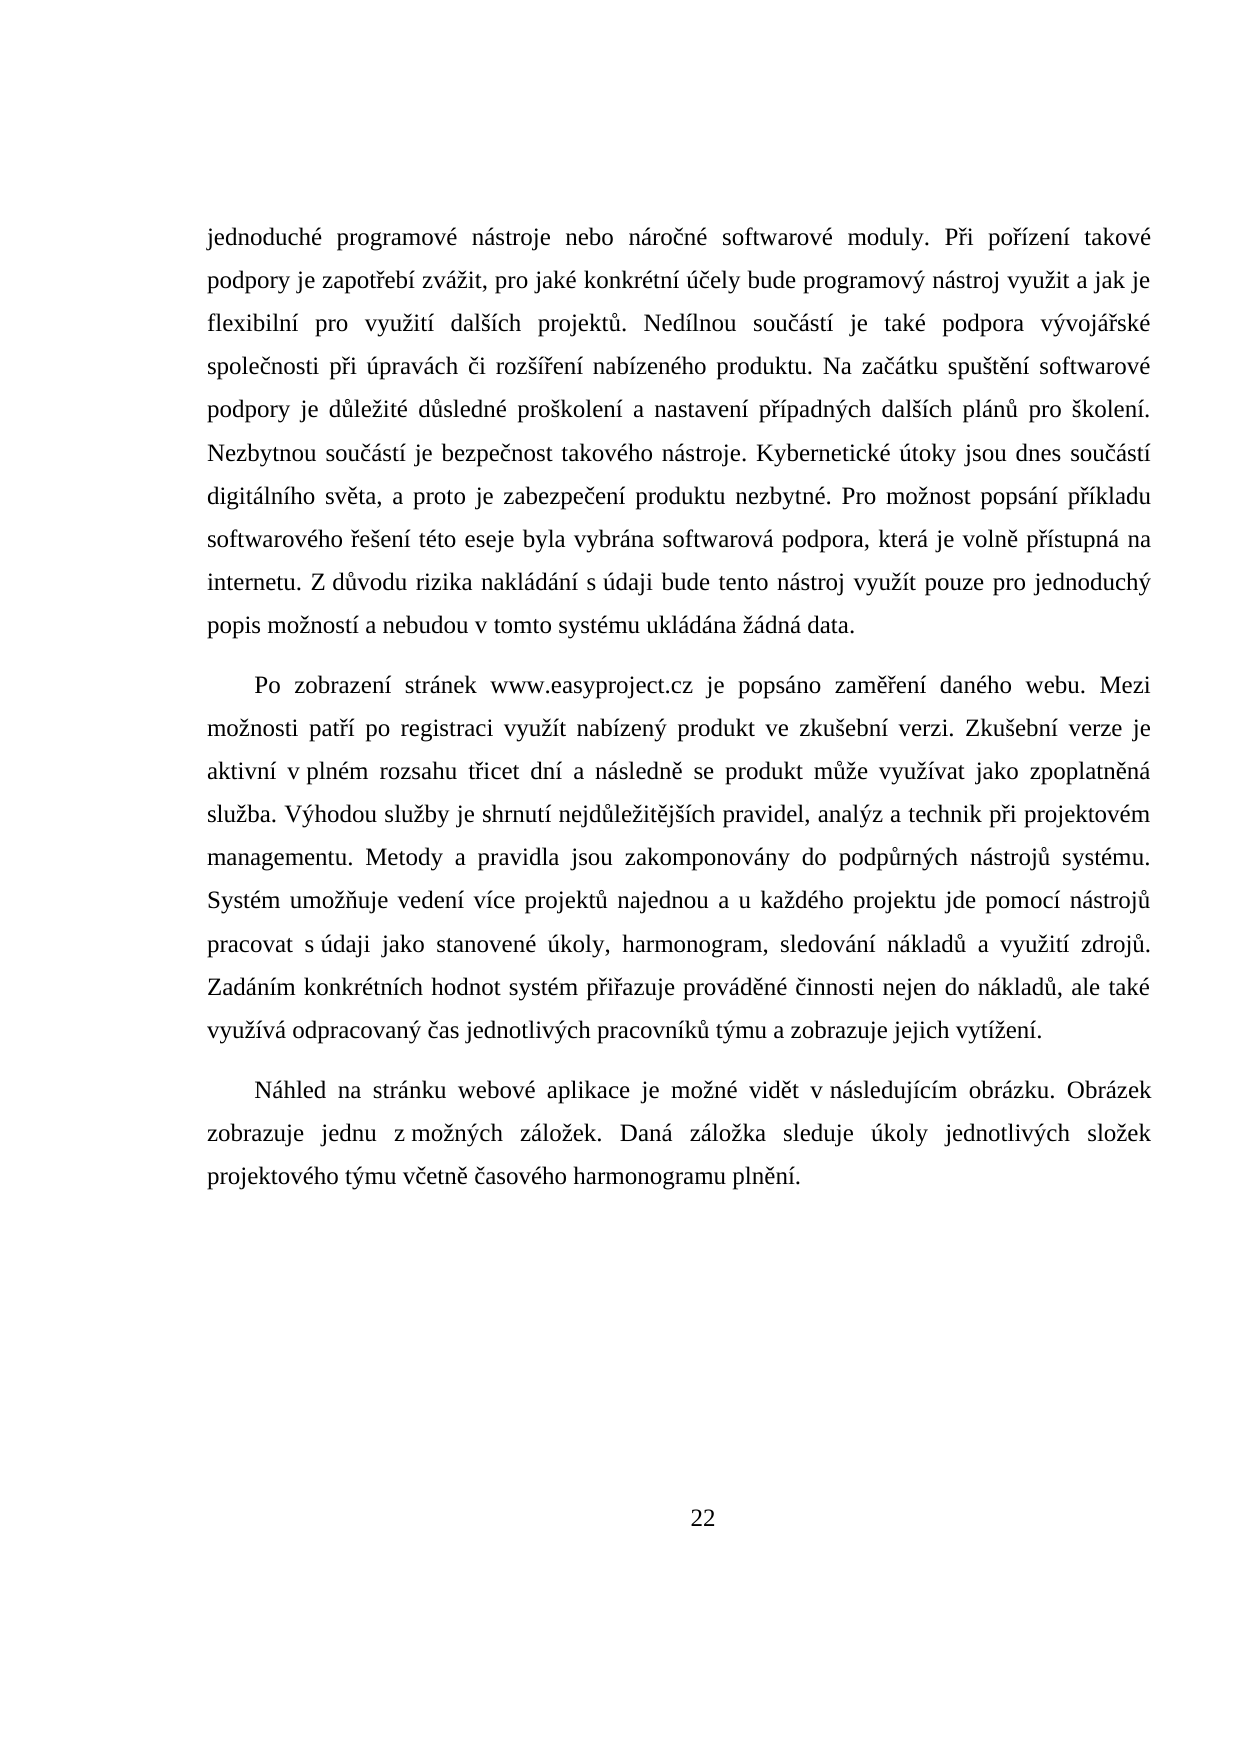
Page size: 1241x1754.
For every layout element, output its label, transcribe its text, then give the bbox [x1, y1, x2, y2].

text Náhled na stránku webové aplikace je možné vidět v následujícím obrázku. Obrázek zobrazuje jednu z možných záložek. Daná záložka sleduje úkoly jednotlivých složek projektového týmu včetně časového harmonogramu plnění. [207, 1075, 1152, 1190]
text Po zobrazení stránek www.easyproject.cz je popsáno zaměření daného webu. Mezi možnosti patří po registraci využít nabízený produkt ve zkušební verzi. Zkušební verze je aktivní v plném rozsahu třicet dní a následně se produkt může využívat jako zpoplatněná služba. Výhodou služby je shrnutí nejdůležitějších pravidel, analýz a technik při projektovém managementu. Metody a pravidla jsou zakomponovány do podpůrných nástrojů systému. Systém umožňuje vedení více projektů najednou a u každého projektu jde pomocí nástrojů pracovat s údaji jako stanovené úkoly, harmonogram, sledování nákladů a využití zdrojů. Zadáním konkrétních hodnot systém přiřazuje prováděné činnosti nejen do nákladů, ale také využívá odpracovaný čas jednotlivých pracovníků týmu a zobrazuje jejich vytížení. [207, 670, 1152, 1044]
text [207, 222, 1152, 639]
